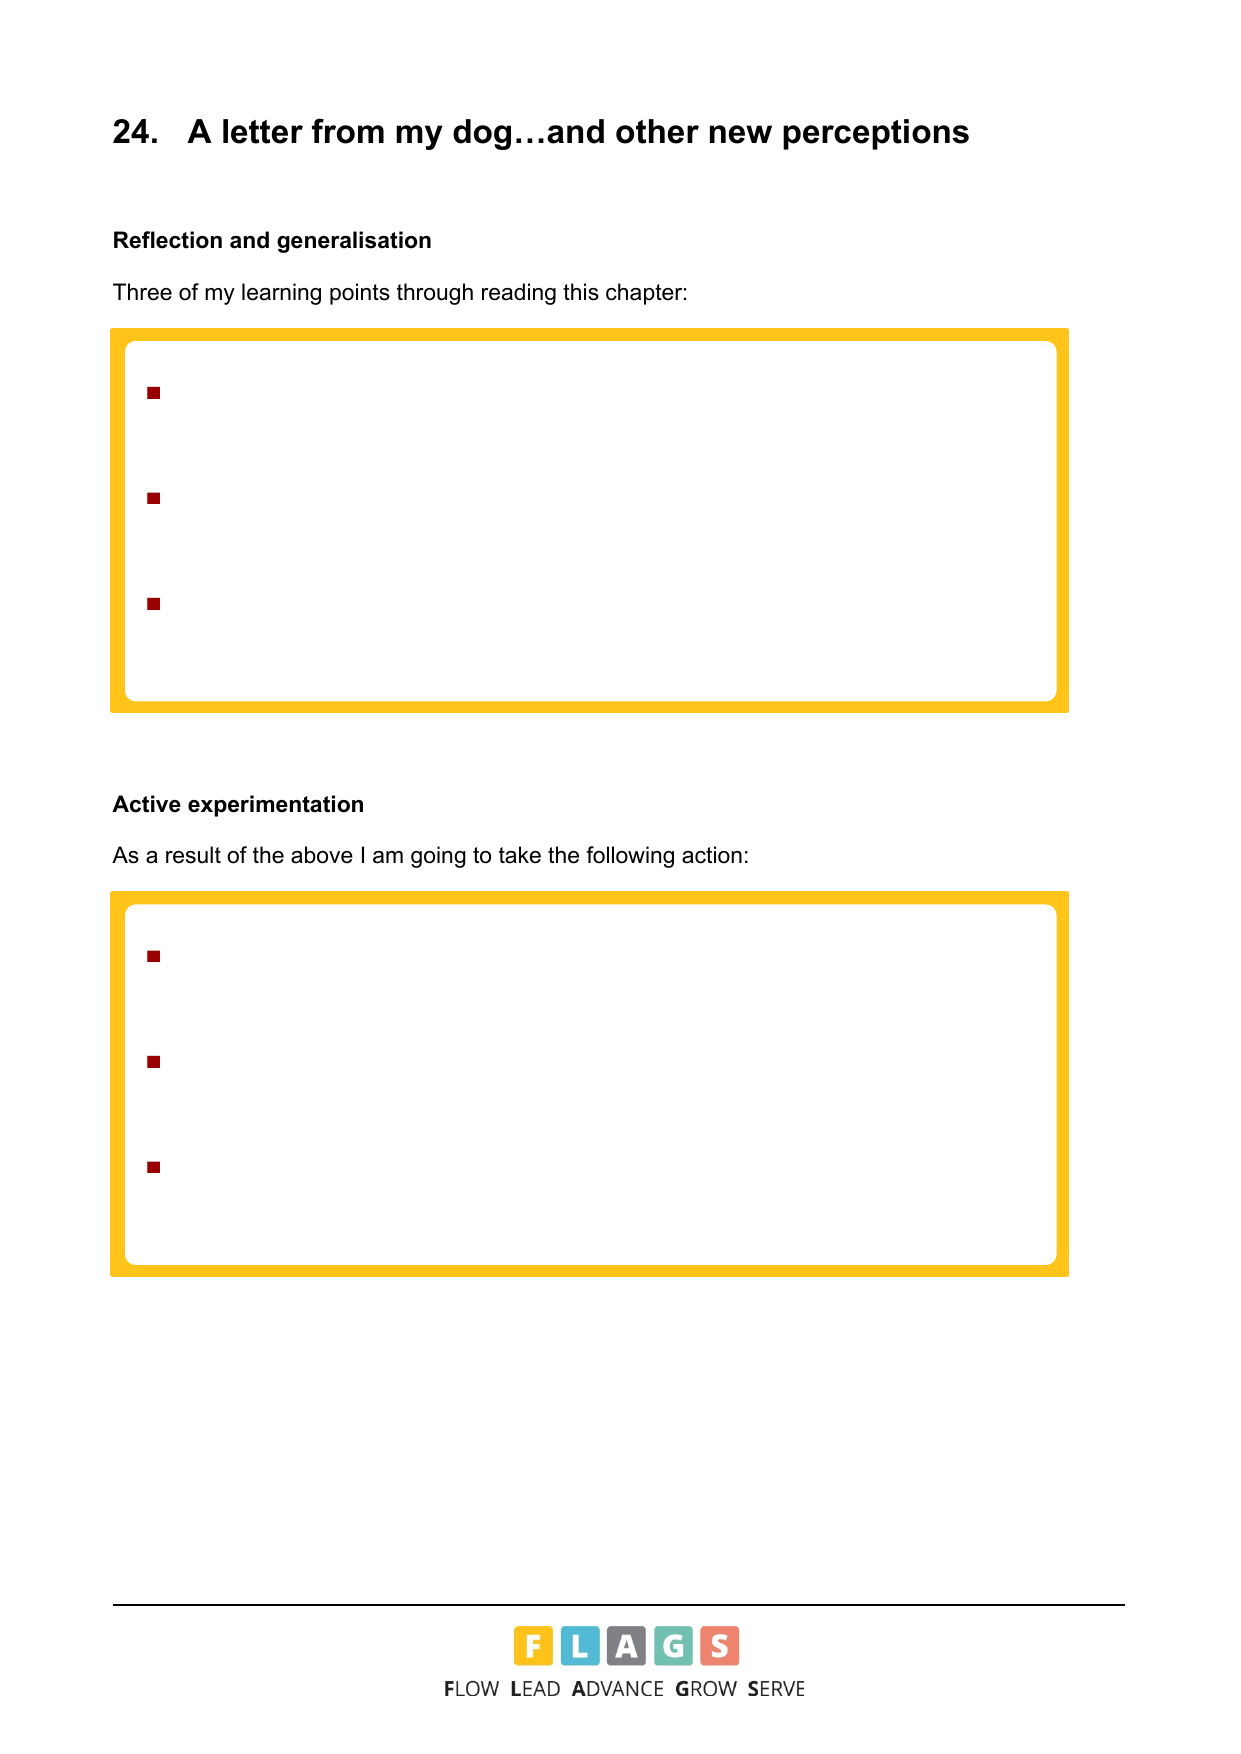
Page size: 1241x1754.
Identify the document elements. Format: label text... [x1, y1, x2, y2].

text Three of my learning points through reading this chapter: [112, 279, 1128, 305]
picture [143, 945, 160, 962]
picture [143, 1050, 160, 1068]
picture [143, 487, 160, 504]
picture [143, 592, 160, 610]
text Active experimentation [112, 791, 1128, 817]
picture [143, 1156, 160, 1173]
text As a result of the above I am going to take the following action: [112, 842, 1128, 868]
subtitle A letter from my dog…and other new perceptions [112, 112, 1128, 151]
text Reflection and generalisation [112, 227, 1128, 254]
picture [445, 1626, 805, 1696]
picture [143, 381, 160, 399]
